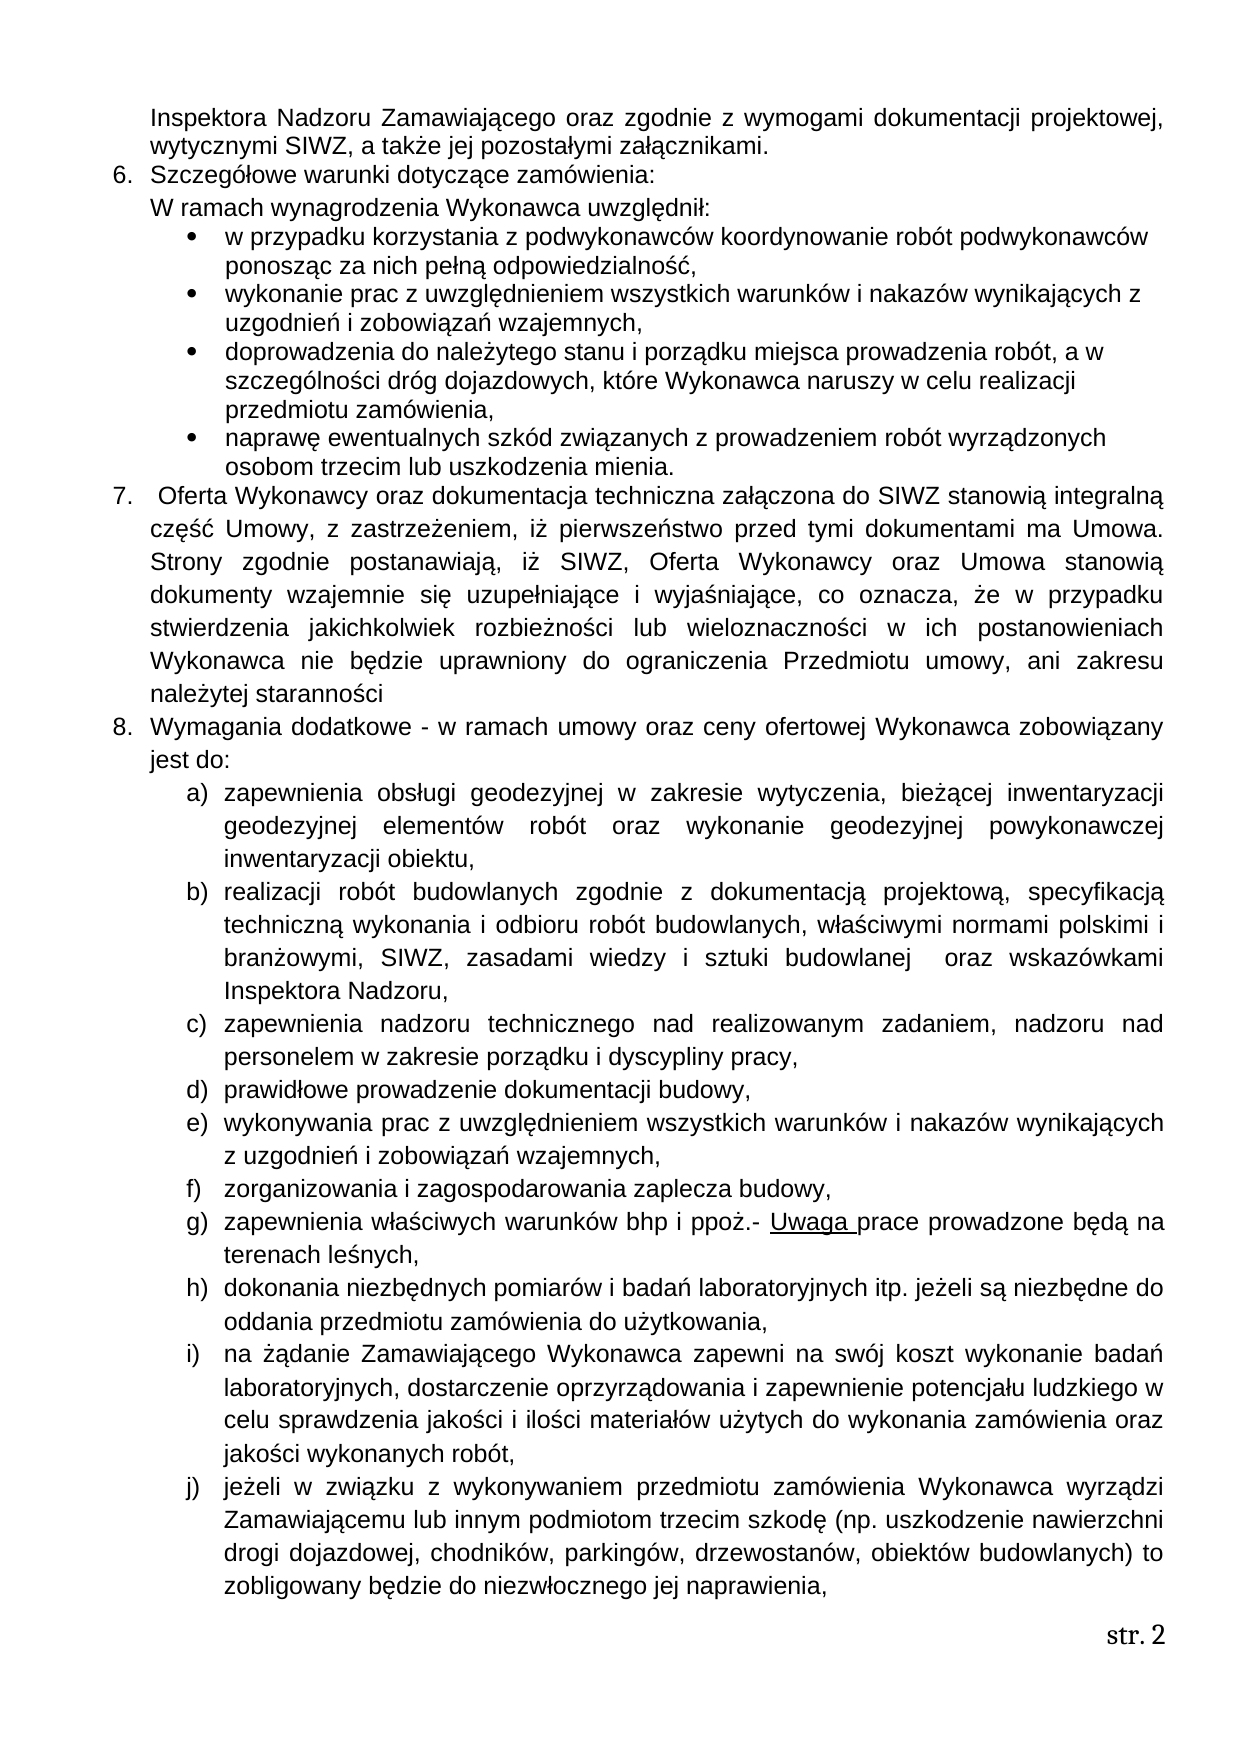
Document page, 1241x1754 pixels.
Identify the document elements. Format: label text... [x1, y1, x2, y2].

list wykonanie prac z uwzględnieniem wszystkich warunków i nakazów wynikających z uzgodnień i zobowiązań wzajemnych, [187, 279, 1165, 337]
list naprawę ewentualnych szkód związanych z prowadzeniem robót wyrządzonych osobom trzecim lub uszkodzenia mienia. [187, 423, 1165, 481]
list prawidłowe prowadzenie dokumentacji budowy, [186, 1075, 1165, 1104]
list Szczegółowe warunki dotyczące zamówienia: [112, 160, 1165, 189]
list wykonywania prac z uwzględnieniem wszystkich warunków i nakazów wynikających z uzgodnień i zobowiązań wzajemnych, [186, 1108, 1165, 1170]
list Wymagania dodatkowe - w ramach umowy oraz ceny ofertowej Wykonawca zobowiązany jest do: [112, 712, 1165, 774]
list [112, 102, 1165, 160]
list dokonania niezbędnych pomiarów i badań laboratoryjnych itp. jeżeli są niezbędne do oddania przedmiotu zamówienia do użytkowania, [186, 1273, 1165, 1335]
list zapewnienia nadzoru technicznego nad realizowanym zadaniem, nadzoru nad personelem w zakresie porządku i dyscypliny pracy, [186, 1009, 1165, 1071]
list doprowadzenia do należytego stanu i porządku miejsca prowadzenia robót, a w szczególności dróg dojazdowych, które Wykonawca naruszy w celu realizacji przedmiotu zamówienia, [187, 337, 1165, 423]
list zapewnienia właściwych warunków bhp i ppoż.- Uwaga prace prowadzone będą na terenach leśnych, [186, 1207, 1165, 1269]
list zapewnienia obsługi geodezyjnej w zakresie wytyczenia, bieżącej inwentaryzacji geodezyjnej elementów robót oraz wykonanie geodezyjnej powykonawczej inwentaryzacji obiektu, [186, 778, 1165, 873]
list Oferta Wykonawcy oraz dokumentacja techniczna załączona do SIWZ stanowią integralną część Umowy, z zastrzeżeniem, iż pierwszeństwo przed tymi dokumentami ma Umowa. Strony zgodnie postanawiają, iż SIWZ, Oferta Wykonawcy oraz Umowa stanowią dokumenty wzajemnie się uzupełniające i wyjaśniające, co oznacza, że w przypadku stwierdzenia jakichkolwiek rozbieżności lub wieloznaczności w ich postanowieniach Wykonawca nie będzie uprawniony do ograniczenia Przedmiotu umowy, ani zakresu należytej staranności [112, 481, 1165, 708]
list na żądanie Zamawiającego Wykonawca zapewni na swój koszt wykonanie badań laboratoryjnych, dostarczenie oprzyrządowania i zapewnienie potencjału ludzkiego w celu sprawdzenia jakości i ilości materiałów użytych do wykonania zamówienia oraz jakości wykonanych robót, [186, 1339, 1165, 1467]
list zorganizowania i zagospodarowania zaplecza budowy, [186, 1174, 1165, 1203]
list realizacji robót budowlanych zgodnie z dokumentacją projektową, specyfikacją techniczną wykonania i odbioru robót budowlanych, właściwymi normami polskimi i branżowymi, SIWZ, zasadami wiedzy i sztuki budowlanej oraz wskazówkami Inspektora Nadzoru, [186, 877, 1165, 1005]
list W ramach wynagrodzenia Wykonawca uwzględnił: [150, 193, 1165, 222]
list jeżeli w związku z wykonywaniem przedmiotu zamówienia Wykonawca wyrządzi Zamawiającemu lub innym podmiotom trzecim szkodę (np. uszkodzenie nawierzchni drogi dojazdowej, chodników, parkingów, drzewostanów, obiektów budowlanych) to zobligowany będzie do niezwłocznego jej naprawienia, [186, 1472, 1165, 1599]
list w przypadku korzystania z podwykonawców koordynowanie robót podwykonawców ponosząc za nich pełną odpowiedzialność, [187, 222, 1165, 279]
